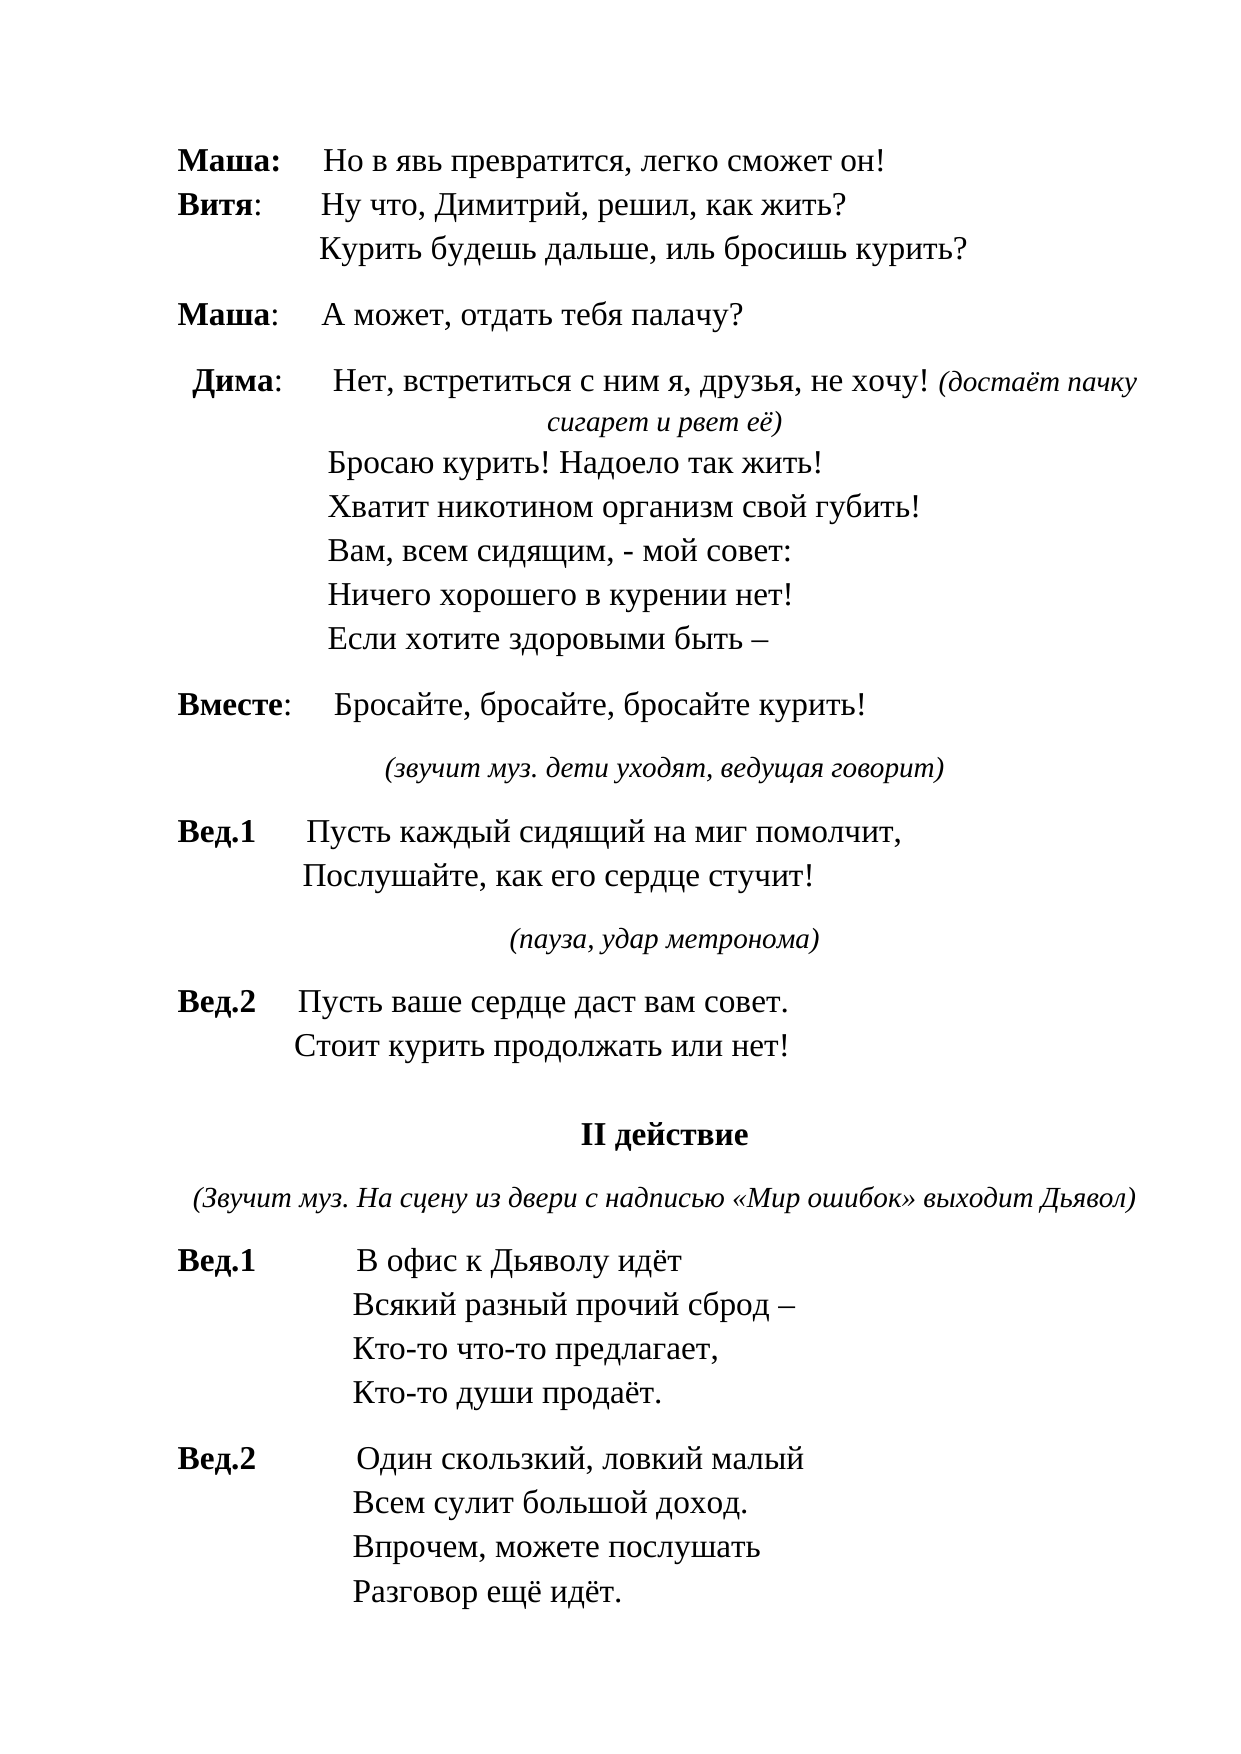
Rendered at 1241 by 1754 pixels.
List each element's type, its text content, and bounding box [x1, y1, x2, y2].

text Вед.2 Пусть ваше сердце даст вам совет. [177, 982, 1152, 1020]
text Кто-то души продаёт. [177, 1373, 1152, 1411]
text Впрочем, можете послушать [177, 1527, 1152, 1565]
text Кто-то что-то предлагает, [177, 1328, 1152, 1367]
text Вед.1 В офис к Дьяволу идёт [177, 1240, 1152, 1279]
text Разговор ещё идёт. [177, 1571, 1152, 1609]
text Вед.1 Пусть каждый сидящий на миг помолчит, [177, 811, 1152, 849]
text Вед.2 Один скользкий, ловкий малый [177, 1439, 1152, 1477]
text Всем сулит большой доход. [177, 1483, 1152, 1521]
text Вам, всем сидящим, - мой совет: [177, 530, 1152, 569]
text II действие [177, 1114, 1152, 1152]
text Хватит никотином организм свой губить! [177, 486, 1152, 524]
text (пауза, удар метронома) [177, 921, 1152, 955]
text (Звучит муз. На сцену из двери с надписью «Мир ошибок» выходит Дьявол) [177, 1180, 1152, 1213]
text Курить будешь дальше, иль бросишь курить? [177, 228, 1152, 267]
text Маша: Но в явь превратится, легко сможет он! [177, 140, 1152, 178]
text Витя: Ну что, Димитрий, решил, как жить? [177, 184, 1152, 222]
text Вместе: Бросайте, бросайте, бросайте курить! [177, 684, 1152, 723]
text Маша: А может, отдать тебя палачу? [177, 294, 1152, 333]
text Послушайте, как его сердце стучит! [177, 855, 1152, 893]
text Бросаю курить! Надоело так жить! [177, 442, 1152, 481]
text Дима: Нет, встретиться с ним я, друзья, не хочу! (достаёт пачку сигарет и рвет её) [177, 360, 1152, 437]
text Всякий разный прочий сброд – [177, 1284, 1152, 1323]
text Если хотите здоровыми быть – [177, 618, 1152, 657]
text Ничего хорошего в курении нет! [177, 574, 1152, 613]
text Стоит курить продолжать или нет! [177, 1026, 1152, 1064]
text (звучит муз. дети уходят, ведущая говорит) [177, 751, 1152, 784]
